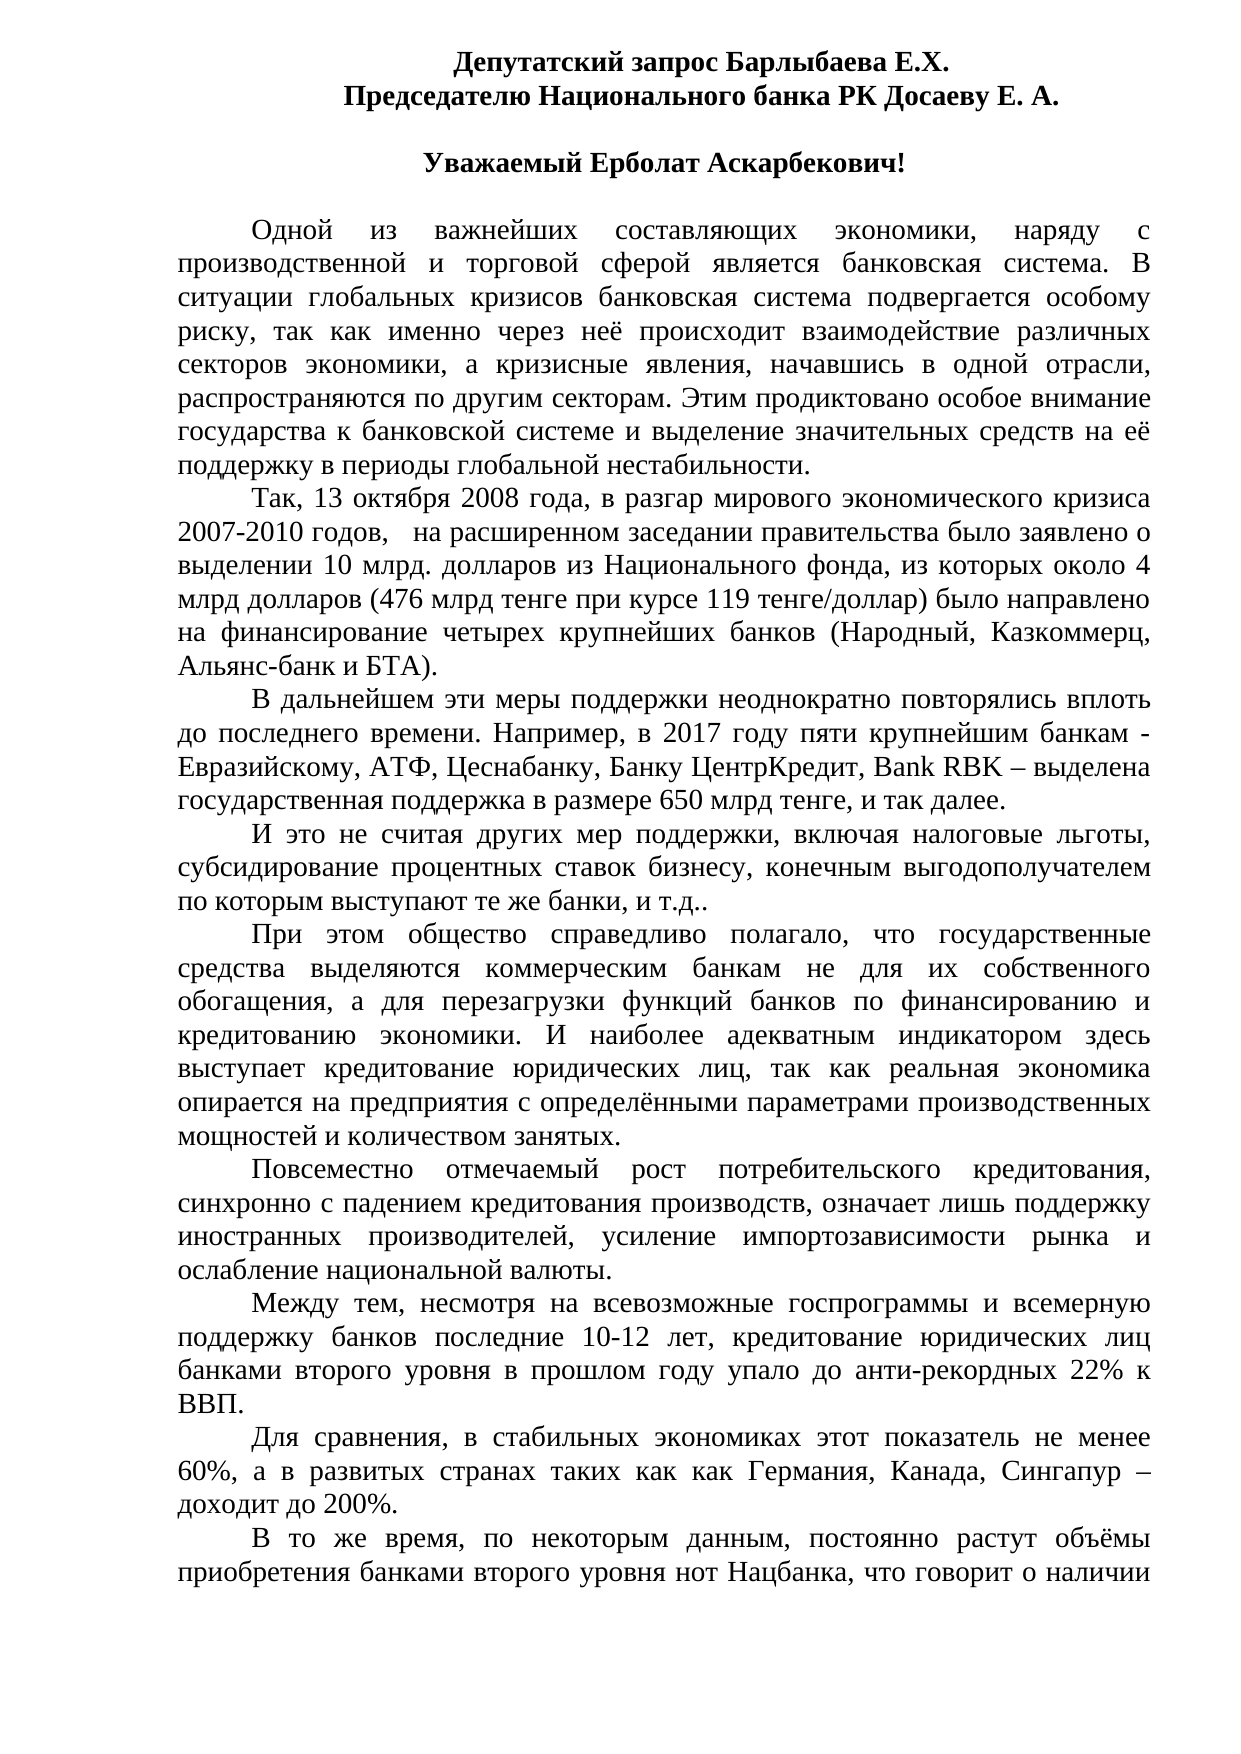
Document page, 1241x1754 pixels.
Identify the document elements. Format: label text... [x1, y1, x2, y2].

text Одной из важнейших составляющих экономики, наряду с производственной и торговой сферой является банковская система. В ситуации глобальных кризисов банковская система подвергается особому риску, так как именно через неё происходит взаимодействие различных секторов экономики, а кризисные явления, начавшись в одной отрасли, распространяются по другим секторам. Этим продиктовано особое внимание государства к банковской системе и выделение значительных средств на её поддержку в периоды глобальной нестабильности. [177, 212, 1152, 480]
text Уважаемый Ерболат Аскарбекович! [177, 145, 1152, 178]
text Депутатский запрос Барлыбаева Е.Х. [177, 44, 1152, 78]
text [177, 1520, 1152, 1587]
text Председателю Национального банка РК Досаеву Е. А. [177, 78, 1152, 111]
text И это не считая других мер поддержки, включая налоговые льготы, субсидирование процентных ставок бизнесу, конечным выгодополучателем по которым выступают те же банки, и т.д.. [177, 816, 1152, 916]
text Так, 13 октября 2008 года, в разгар мирового экономического кризиса 2007-2010 годов, на расширенном заседании правительства было заявлено о выделении 10 млрд. долларов из Национального фонда, из которых около 4 млрд долларов (476 млрд тенге при курсе 119 тенге/доллар) было направлено на финансирование четырех крупнейших банков (Народный, Казкоммерц, Альянс-банк и БТА). [177, 480, 1152, 682]
text При этом общество справедливо полагало, что государственные средства выделяются коммерческим банкам не для их собственного обогащения, а для перезагрузки функций банков по финансированию и кредитованию экономики. И наиболее адекватным индикатором здесь выступает кредитование юридических лиц, так как реальная экономика опирается на предприятия с определёнными параметрами производственных мощностей и количеством занятых. [177, 916, 1152, 1151]
text В дальнейшем эти меры поддержки неоднократно повторялись вплоть до последнего времени. Например, в 2017 году пяти крупнейшим банкам - Евразийскому, АТФ, Цеснабанку, Банку ЦентрКредит, Bank RBK – выделена государственная поддержка в размере 650 млрд тенге, и так далее. [177, 682, 1152, 816]
text Между тем, несмотря на всевозможные госпрограммы и всемерную поддержку банков последние 10-12 лет, кредитование юридических лиц банками второго уровня в прошлом году упало до анти-рекордных 22% к ВВП. [177, 1285, 1152, 1419]
text Повсеместно отмечаемый рост потребительского кредитования, синхронно с падением кредитования производств, означает лишь поддержку иностранных производителей, усиление импортозависимости рынка и ослабление национальной валюты. [177, 1151, 1152, 1285]
text Для сравнения, в стабильных экономиках этот показатель не менее 60%, а в развитых странах таких как как Германия, Канада, Сингапур – доходит до 200%. [177, 1419, 1152, 1520]
